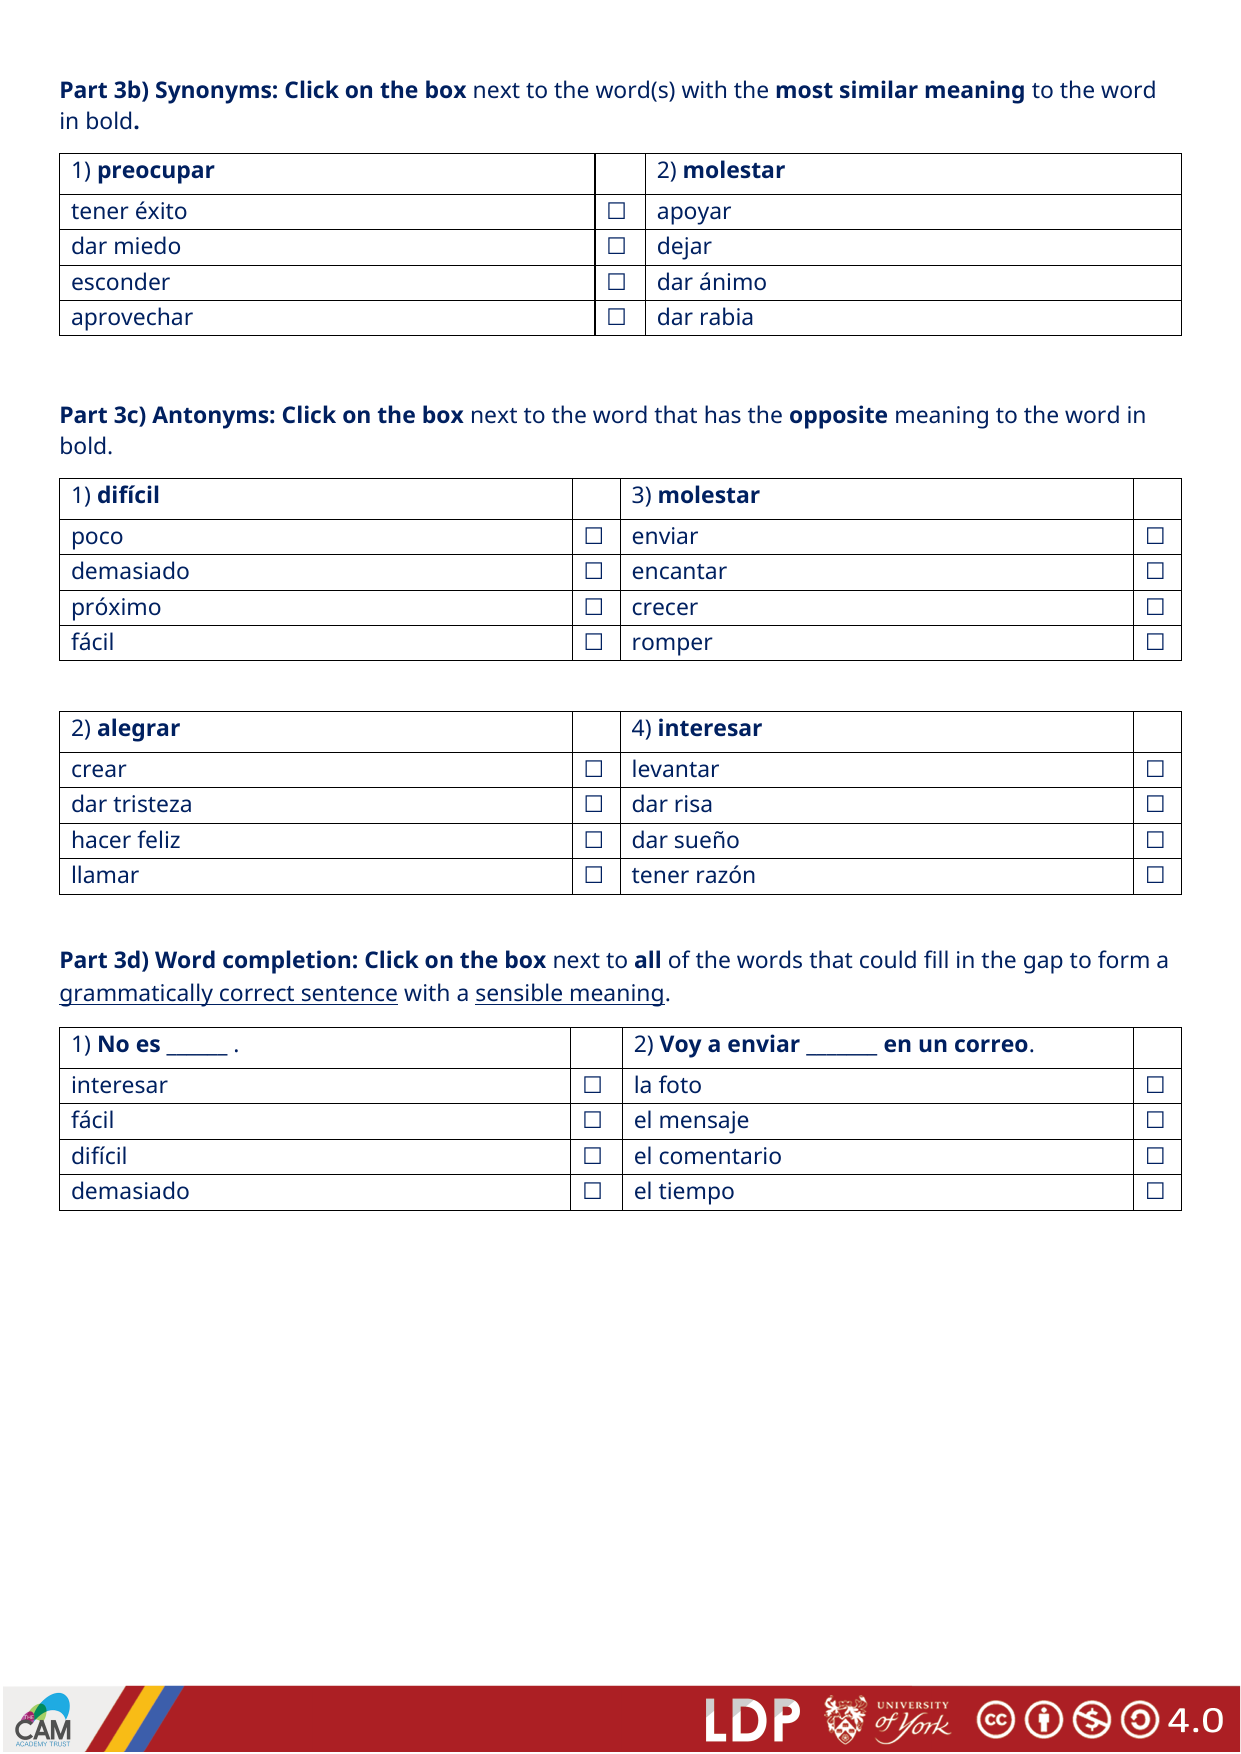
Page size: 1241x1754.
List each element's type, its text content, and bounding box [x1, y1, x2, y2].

table_cell dar risa [621, 788, 1133, 823]
table_cell ☐ [596, 195, 645, 229]
table_cell fácil [60, 1104, 570, 1139]
table_cell [573, 626, 620, 660]
table_cell dar ánimo [646, 266, 1181, 300]
table_cell dar sueño [621, 824, 1133, 858]
table_cell dar rabia [646, 301, 1181, 335]
table_header [1134, 479, 1181, 519]
table_cell [1134, 520, 1181, 554]
table_cell el comentario [623, 1140, 1133, 1174]
text Part 3d) Word completion: Click on the box next to all of the words that could fill in the gap to form a grammatically correct sentence with a sensible meaning. [59, 944, 1181, 1009]
table_header 1) preocupar [60, 154, 594, 194]
table_header [1134, 1028, 1181, 1068]
table_cell [573, 824, 620, 858]
table_header [571, 1028, 622, 1068]
table_cell el tiempo [623, 1175, 1133, 1209]
table_cell aprovechar [60, 301, 594, 335]
table_cell esconder [60, 266, 594, 300]
table_header 2) molestar [646, 154, 1181, 194]
table_cell [571, 1069, 622, 1103]
table_cell crear [60, 753, 572, 787]
table_cell apoyar [646, 195, 1181, 229]
table_cell [1134, 591, 1181, 625]
table_cell demasiado [60, 1175, 570, 1209]
table_cell [1134, 788, 1181, 823]
table_cell [573, 591, 620, 625]
table_cell la foto [623, 1069, 1133, 1103]
table_cell romper [621, 626, 1133, 660]
table_cell crecer [621, 591, 1133, 625]
table_cell próximo [60, 591, 572, 625]
table_cell [1134, 1175, 1181, 1209]
text Part 3b) Synonyms: Click on the box next to the word(s) with the most similar meaning to the word in bold. [59, 74, 1181, 136]
table_cell el mensaje [623, 1104, 1133, 1139]
table_cell [573, 753, 620, 787]
table_cell [571, 1104, 622, 1139]
table_cell hacer feliz [60, 824, 572, 858]
table_cell ☐ [596, 230, 645, 264]
table_cell [1134, 753, 1181, 787]
table_cell difícil [60, 1140, 570, 1174]
table_cell [573, 520, 620, 554]
table_cell poco [60, 520, 572, 554]
table_header [596, 154, 645, 194]
table_cell levantar [621, 753, 1133, 787]
table_cell [571, 1175, 622, 1209]
table_header 1) difícil [60, 479, 572, 519]
table_header 2) alegrar [60, 712, 572, 752]
table_cell [573, 788, 620, 823]
table_header 2) Voy a enviar _______ en un correo. [623, 1028, 1133, 1068]
table_cell [571, 1140, 622, 1174]
table_header 1) No es ______ . [60, 1028, 570, 1068]
table_cell tener razón [621, 859, 1133, 893]
table_cell [573, 859, 620, 893]
table_header 3) molestar [621, 479, 1133, 519]
table_cell [1134, 824, 1181, 858]
table_cell [1134, 1069, 1181, 1103]
table_cell ☐ [596, 266, 645, 300]
table_cell interesar [60, 1069, 570, 1103]
table_header [573, 712, 620, 752]
table_header [1134, 712, 1181, 752]
table_cell demasiado [60, 555, 572, 589]
table_cell enviar [621, 520, 1133, 554]
table_cell fácil [60, 626, 572, 660]
table_cell dejar [646, 230, 1181, 264]
picture [3, 1, 1241, 1752]
table_cell [1134, 626, 1181, 660]
table_header [573, 479, 620, 519]
table_cell dar tristeza [60, 788, 572, 823]
table_cell dar miedo [60, 230, 594, 264]
table_header 4) interesar [621, 712, 1133, 752]
table_cell llamar [60, 859, 572, 893]
table_cell [1134, 1140, 1181, 1174]
table_cell encantar [621, 555, 1133, 589]
text Part 3c) Antonyms: Click on the box next to the word that has the opposite meaning to the word in bold. [59, 399, 1181, 461]
table_cell ☐ [596, 301, 645, 335]
table_cell [1134, 859, 1181, 893]
table_cell [573, 555, 620, 589]
table_cell [1134, 1104, 1181, 1139]
table_cell tener éxito [60, 195, 594, 229]
table_cell [1134, 555, 1181, 589]
